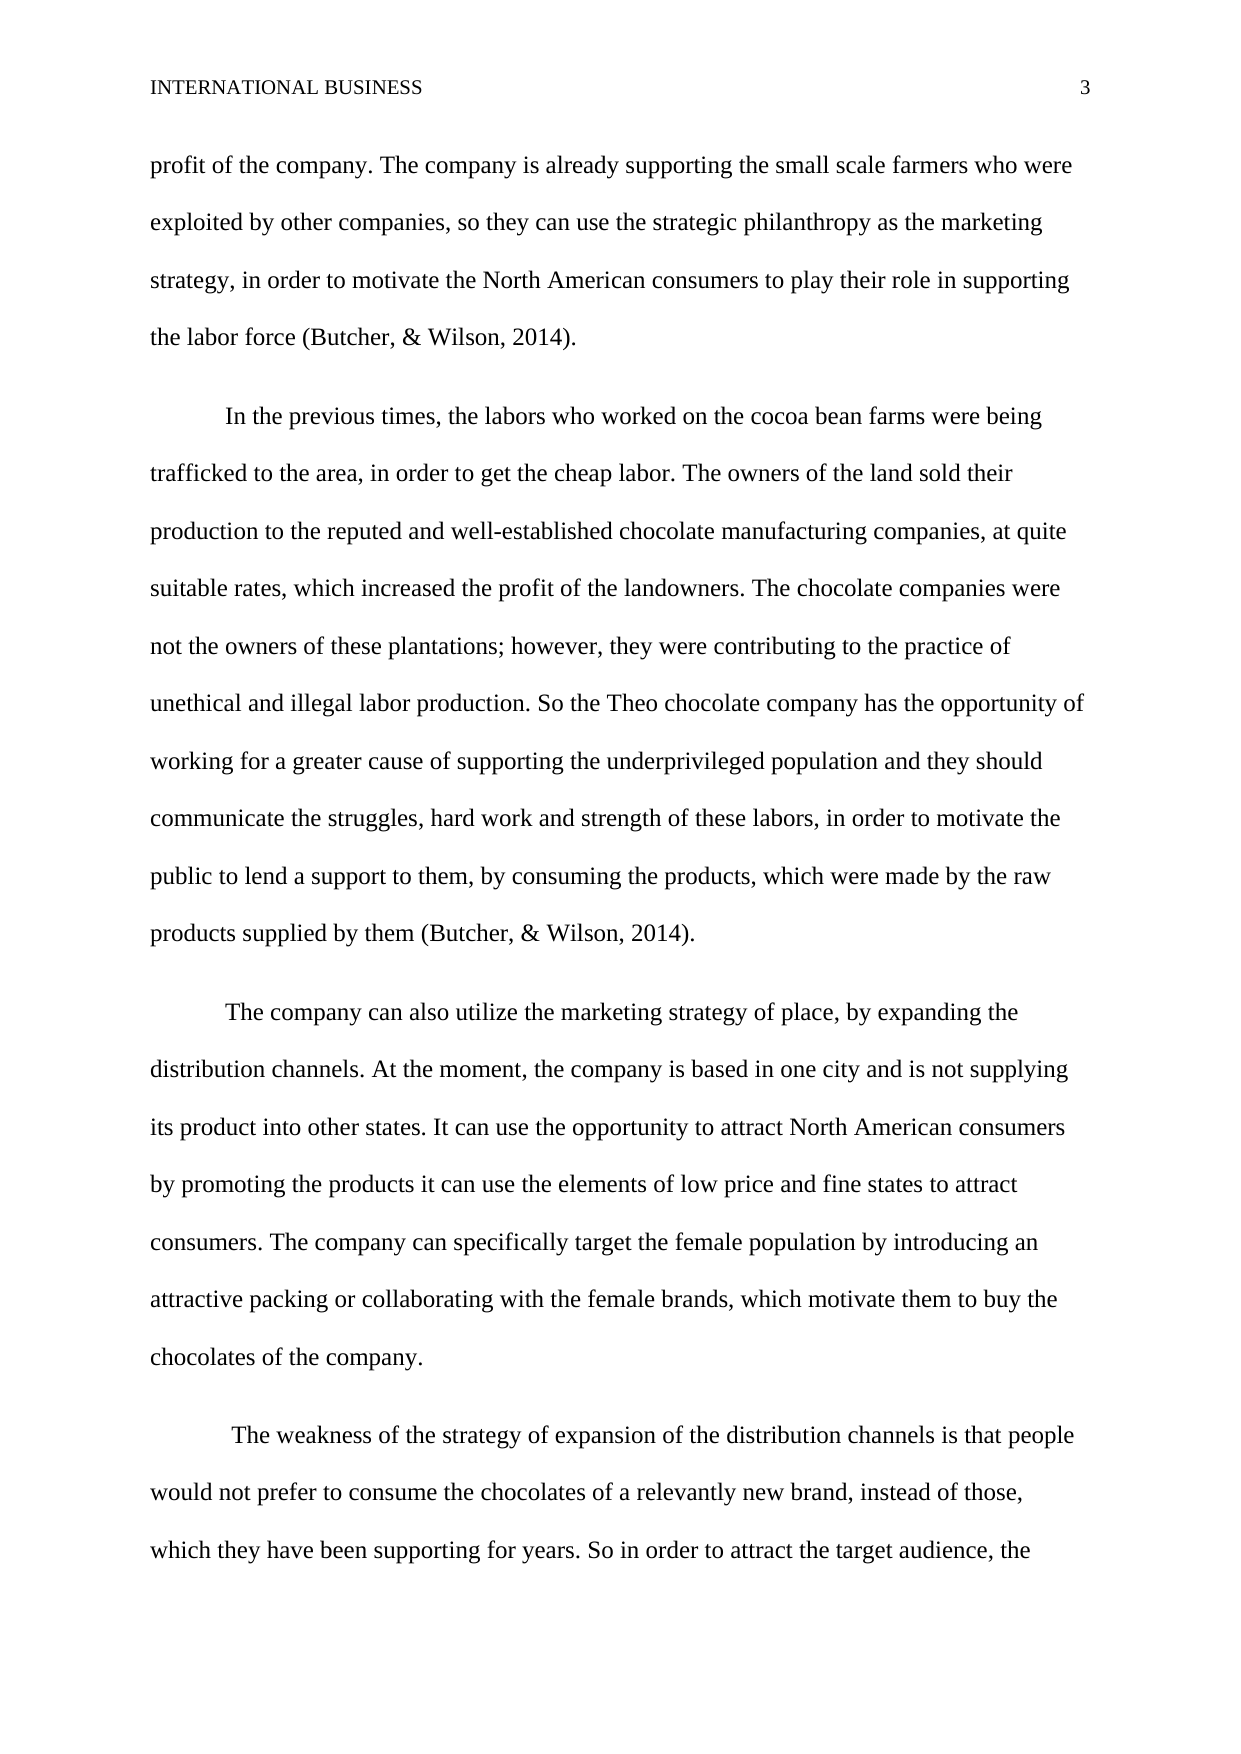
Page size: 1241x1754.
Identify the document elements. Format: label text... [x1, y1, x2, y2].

text The company can also utilize the marketing strategy of place, by expanding the distribution channels. At the moment, the company is based in one city and is not supplying its product into other states. It can use the opportunity to attract North American consumers by promoting the products it can use the elements of low price and fine states to attract consumers. The company can specifically target the female population by introducing an attractive packing or collaborating with the female brands, which motivate them to buy the chocolates of the company. [150, 997, 1090, 1370]
text In the previous times, the labors who worked on the cocoa bean farms were being trafficked to the area, in order to get the cheap labor. The owners of the land sold their production to the reputed and well-established chocolate manufacturing companies, at quite suitable rates, which increased the profit of the landowners. The chocolate companies were not the owners of these plantations; however, they were contributing to the practice of unethical and illegal labor production. So the Theo chocolate company has the opportunity of working for a greater cause of supporting the underprivileged population and they should communicate the struggles, hard work and strength of these labors, in order to motivate the public to lend a support to them, by consuming the products, which were made by the raw products supplied by them (Butcher, & Wilson, 2014). [150, 401, 1090, 947]
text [150, 150, 1090, 351]
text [150, 1420, 1090, 1564]
